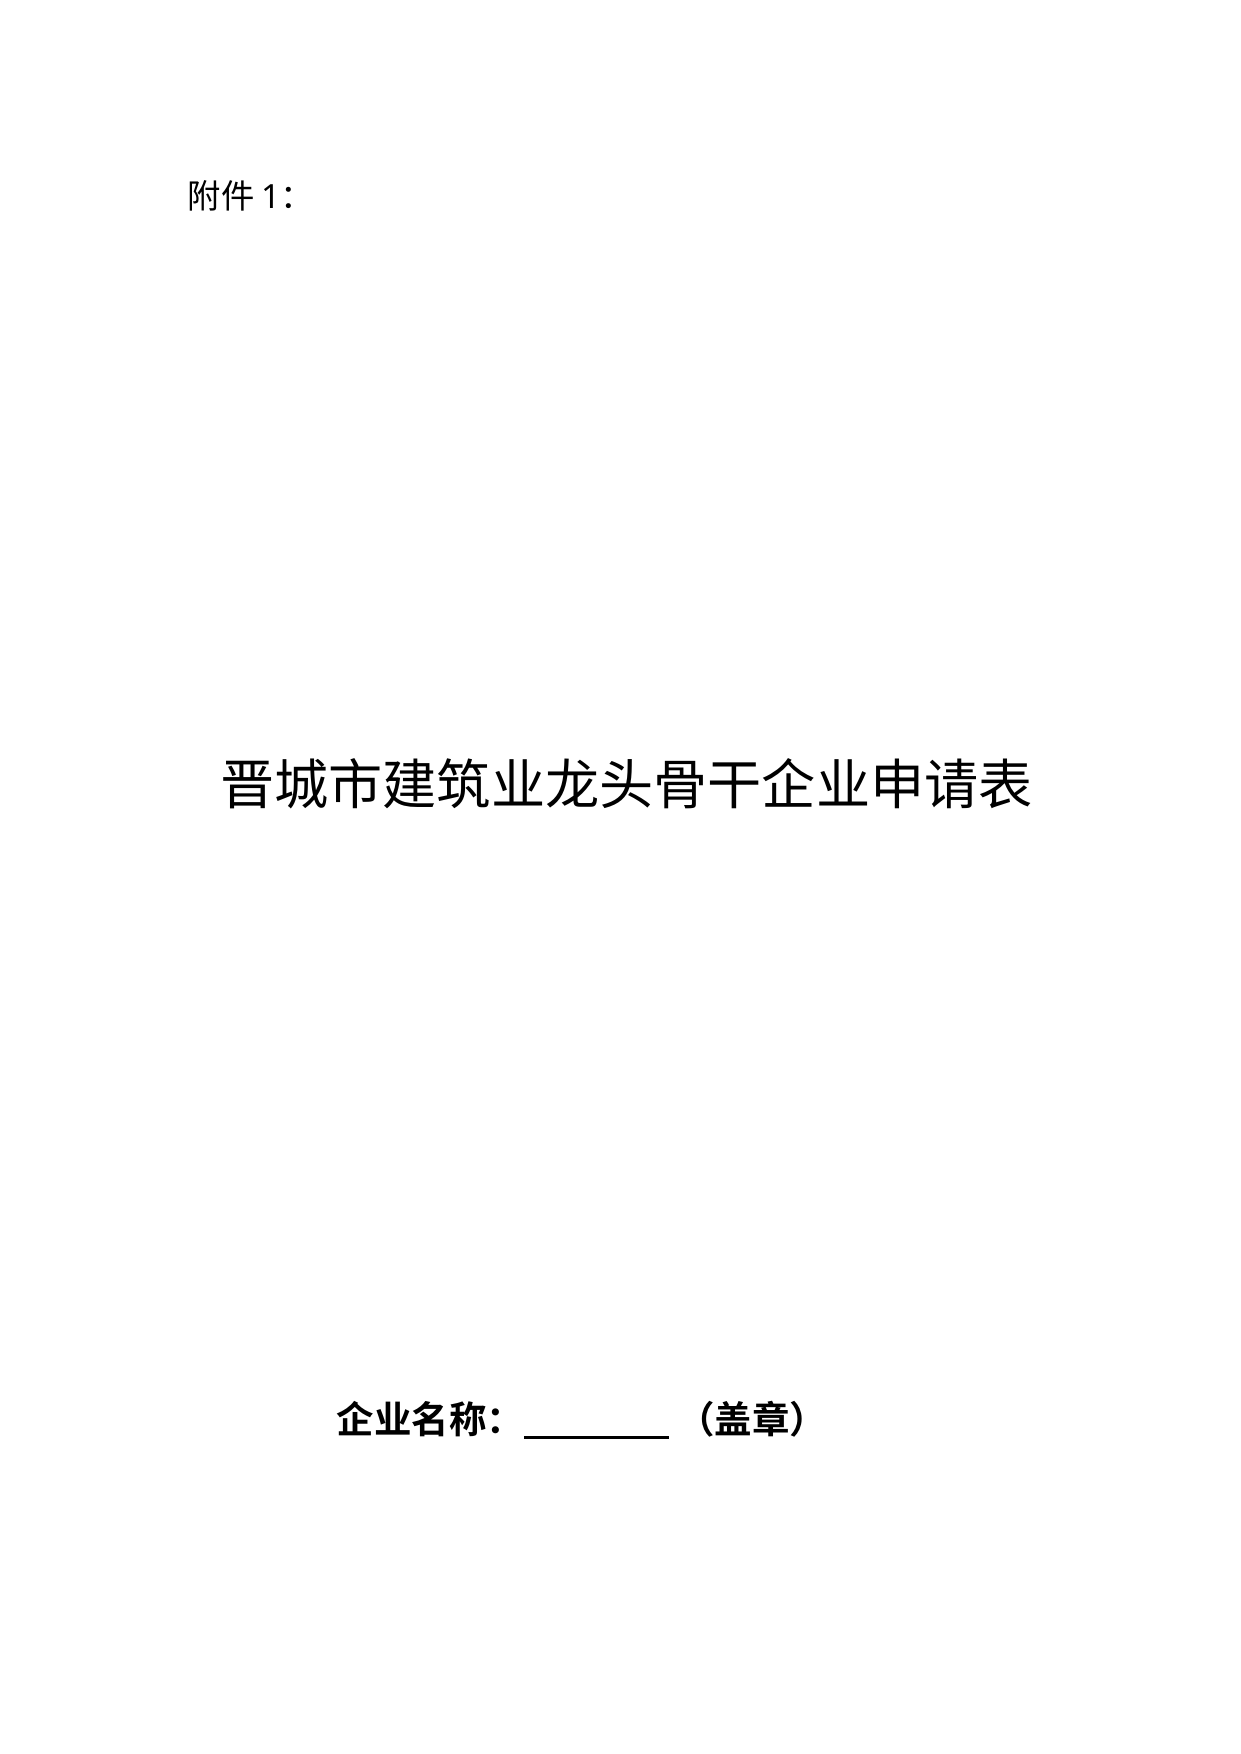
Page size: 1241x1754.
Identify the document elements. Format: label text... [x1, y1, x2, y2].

text 企业名称： （盖章） [187, 1384, 1053, 1449]
text 晋城市建筑业龙头骨干企业申请表 [187, 732, 1053, 830]
text 附件1： [187, 162, 1053, 227]
